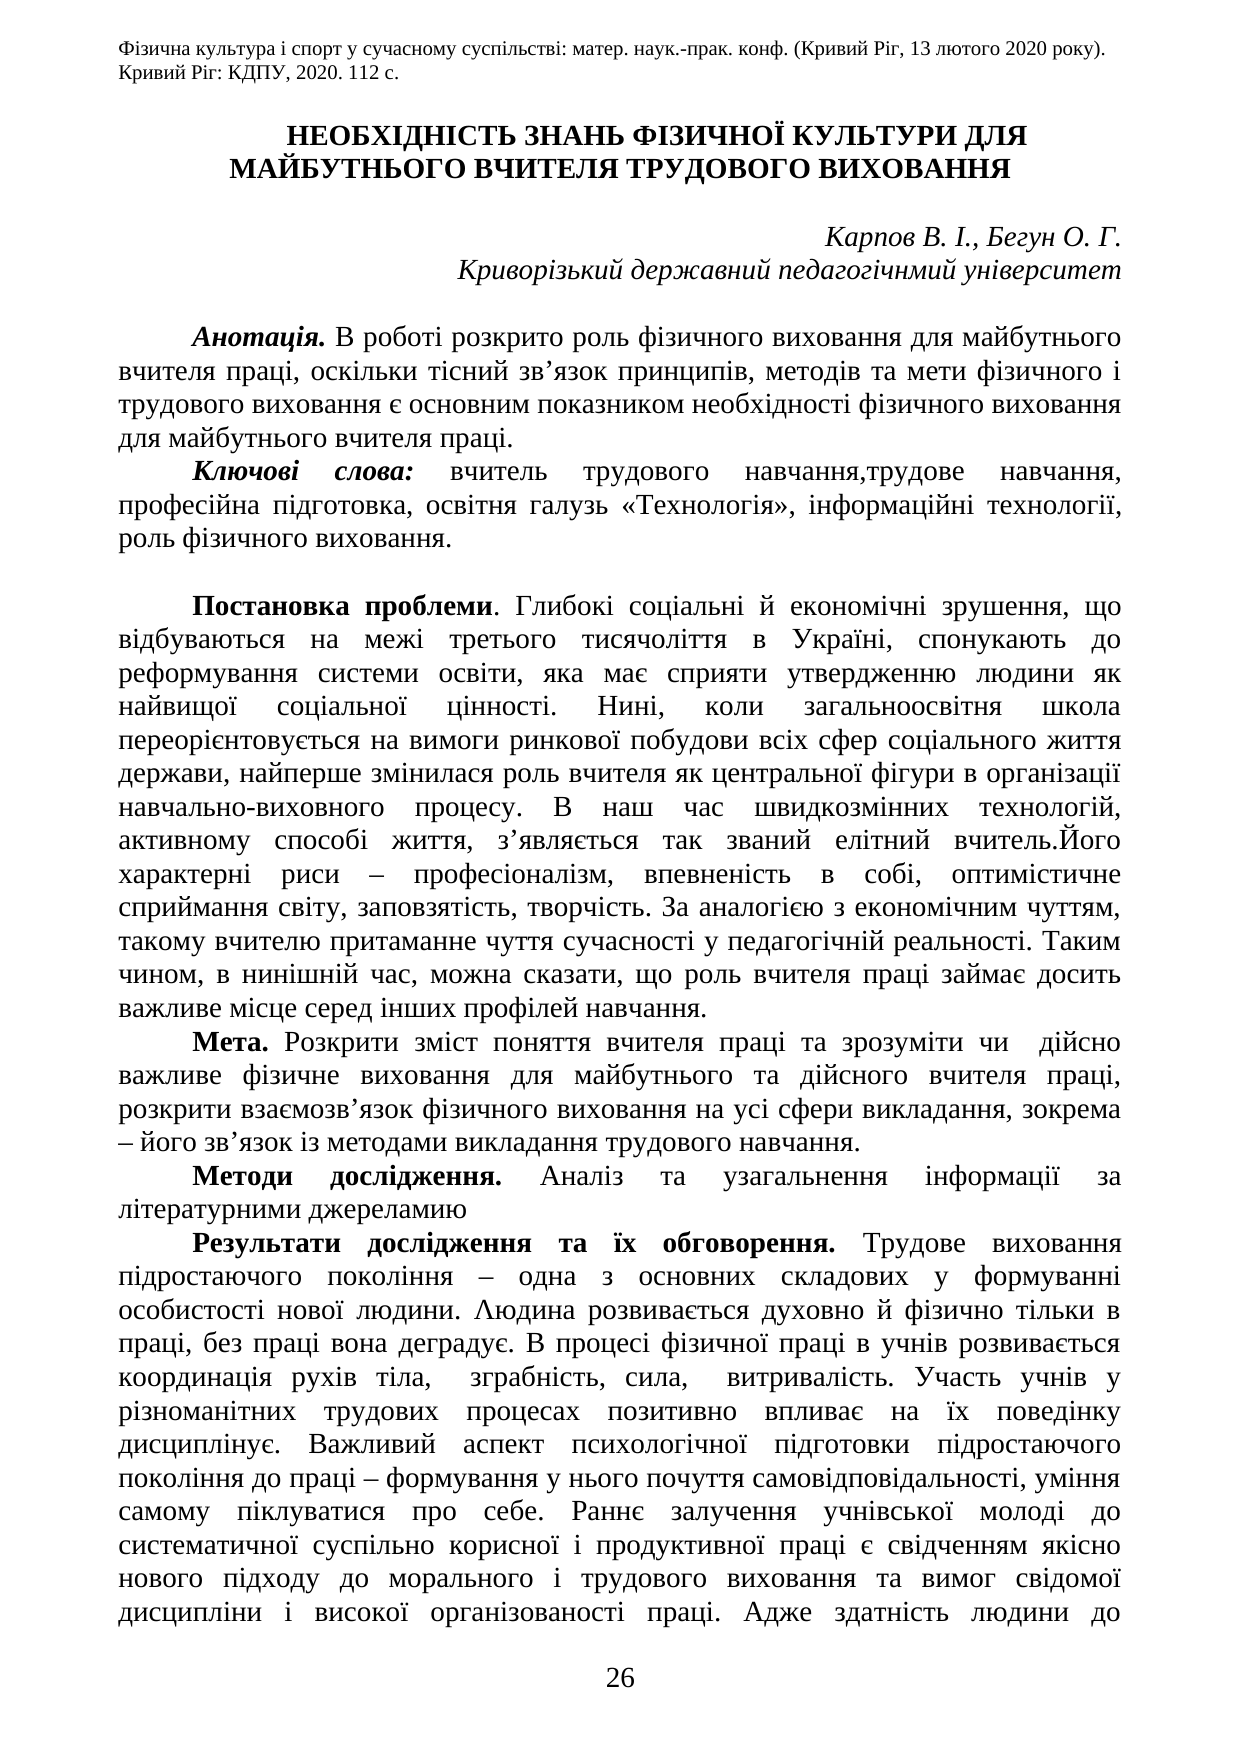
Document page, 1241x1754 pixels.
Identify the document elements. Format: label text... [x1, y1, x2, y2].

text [118, 1225, 1122, 1627]
text Постановка проблеми. Глибокі соціальні й економічні зрушення, що відбуваються на межі третього тисячоліття в Україні, спонукають до реформування системи освіти, яка має сприяти утвердженню людини як найвищої соціальної цінності. Нині, коли загальноосвітня школа переорієнтовується на вимоги ринкової побудови всіх сфер соціального життя держави, найперше змінилася роль вчителя як центральної фігури в організації навчально-виховного процесу. В наш час швидкозмінних технологій, активному способі життя, з’являється так званий елітний вчитель.Його характерні риси – професіоналізм, впевненість в собі, оптимістичне сприймання світу, заповзятість, творчість. За аналогією з економічним чуттям, такому вчителю притаманне чуття сучасності у педагогічній реальності. Таким чином, в нинішній час, можна сказати, що роль вчителя праці займає досить важливе місце серед інших профілей навчання. [118, 588, 1122, 1024]
text Мета. Розкрити зміст поняття вчителя праці та зрозуміти чи дійсно важливе фізичне виховання для майбутнього та дійсного вчителя праці, розкрити взаємозв’язок фізичного виховання на усі сфери викладання, зокрема – його зв’язок із методами викладання трудового навчання. [118, 1024, 1122, 1158]
text Криворізький державний педагогічнмий університет [118, 252, 1122, 286]
text Методи дослідження. Аналіз та узагальнення інформації за літературними джереламию [118, 1158, 1122, 1225]
text НЕОБХІДНІСТЬ ЗНАНЬ ФІЗИЧНОЇ КУЛЬТУРИ ДЛЯ МАЙБУТНЬОГО ВЧИТЕЛЯ ТРУДОВОГО ВИХОВАННЯ [118, 118, 1122, 185]
text Карпов В. І., Бегун О. Г. [118, 219, 1122, 252]
text Анотація. В роботі розкрито роль фізичного виховання для майбутнього вчителя праці, оскільки тісний зв’язок принципів, методів та мети фізичного і трудового виховання є основним показником необхідності фізичного виховання для майбутнього вчителя праці. [118, 319, 1122, 453]
text Ключові слова: вчитель трудового навчання,трудове навчання, професійна підготовка, освітня галузь «Технологія», інформаційні технології, роль фізичного виховання. [118, 453, 1122, 554]
